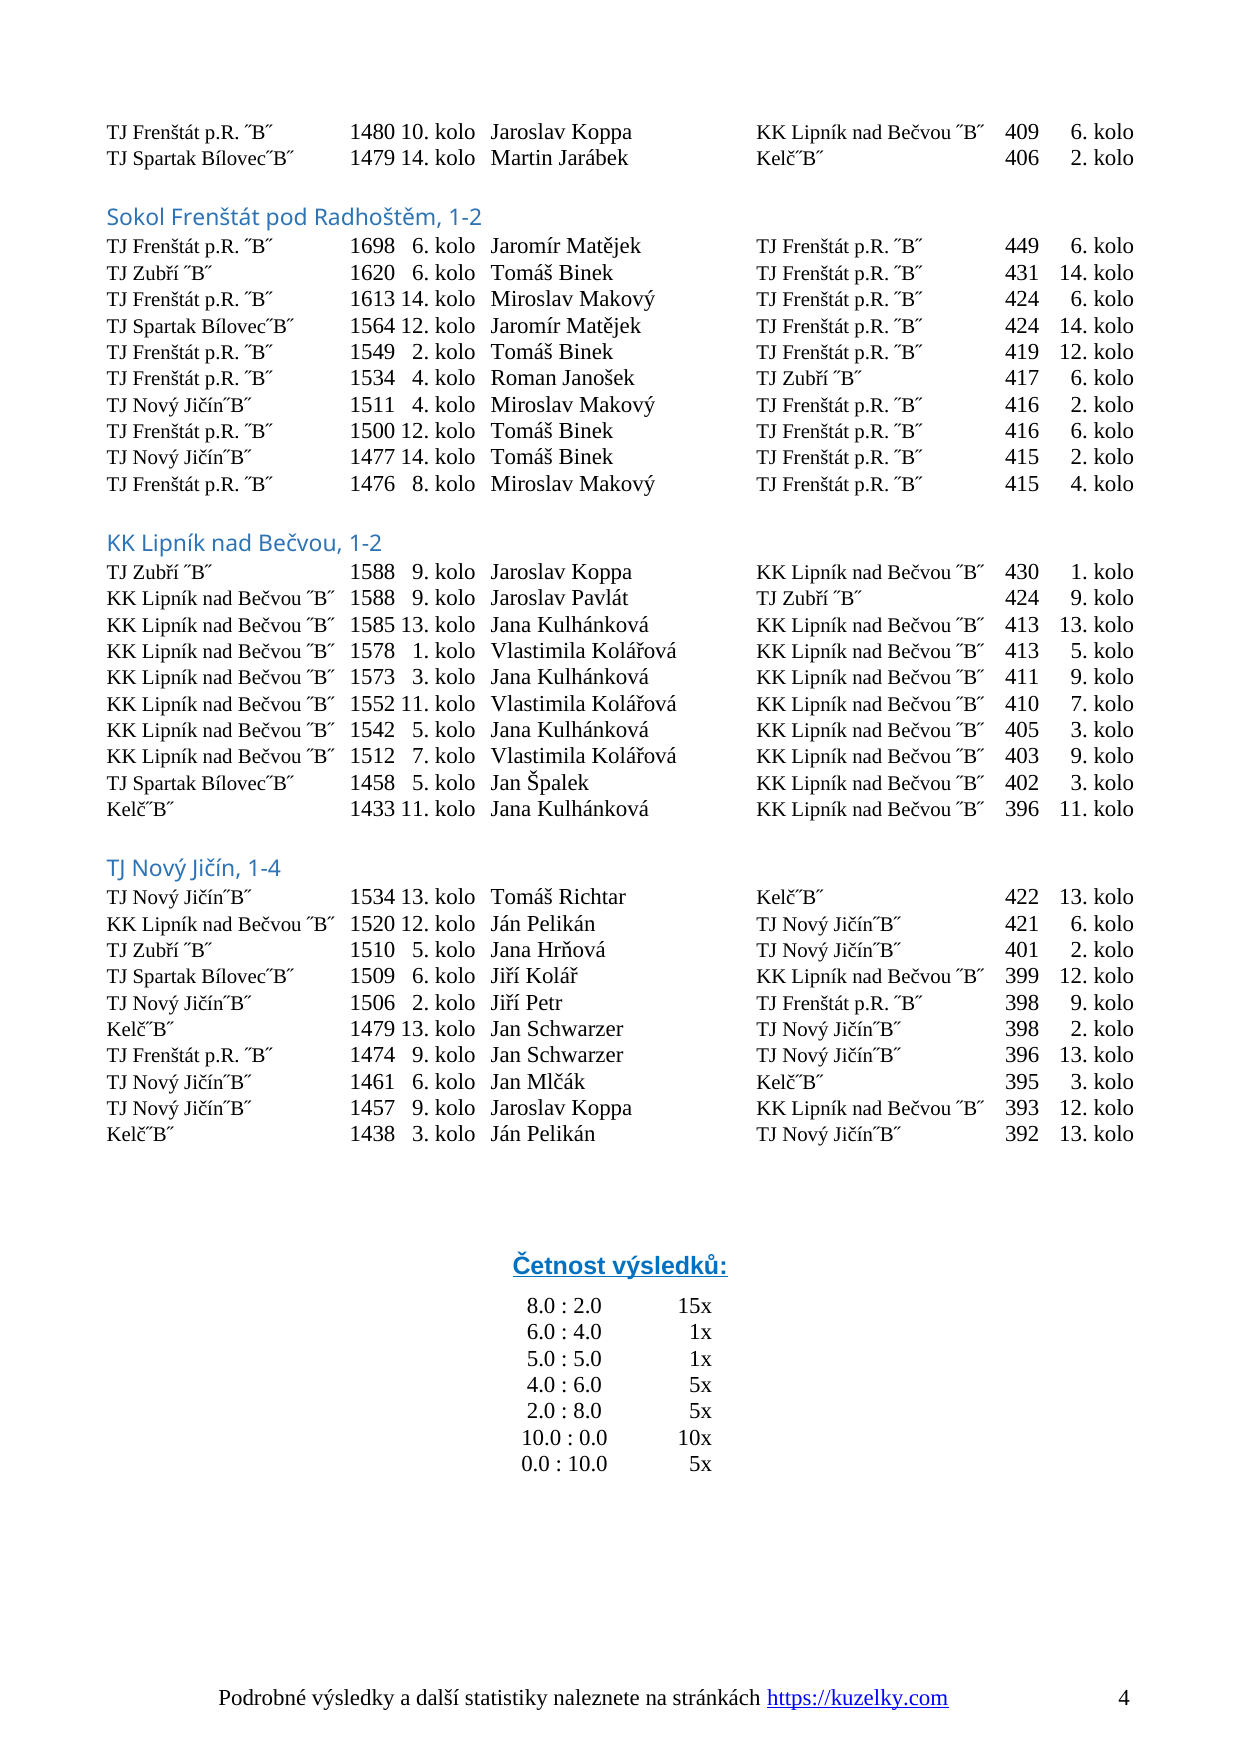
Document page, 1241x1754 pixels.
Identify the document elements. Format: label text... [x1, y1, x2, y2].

text TJ Nový Jičín˝B˝ 1506 2. kolo Jiří Petr TJ Frenštát p.R. ˝B˝ 398 9. kolo [106, 989, 1134, 1015]
text TJ Frenštát p.R. ˝B˝ 1698 6. kolo Jaromír Matějek TJ Frenštát p.R. ˝B˝ 449 6. kolo [106, 233, 1134, 259]
text Kelč˝B˝ 1438 3. kolo Ján Pelikán TJ Nový Jičín˝B˝ 392 13. kolo [106, 1120, 1134, 1147]
text TJ Frenštát p.R. ˝B˝ 1476 8. kolo Miroslav Makový TJ Frenštát p.R. ˝B˝ 415 4. kolo [106, 470, 1134, 496]
text KK Lipník nad Bečvou ˝B˝ 1578 1. kolo Vlastimila Kolářová KK Lipník nad Bečvou ˝B˝ 413 5. kolo [106, 637, 1134, 663]
text Kelč˝B˝ 1433 11. kolo Jana Kulhánková KK Lipník nad Bečvou ˝B˝ 396 11. kolo [106, 795, 1134, 821]
text TJ Zubří ˝B˝ 1620 6. kolo Tomáš Binek TJ Frenštát p.R. ˝B˝ 431 14. kolo [106, 259, 1134, 285]
text 2.0 : 8.0 5x [106, 1397, 1134, 1424]
text 10.0 : 0.0 10x [106, 1424, 1134, 1450]
text KK Lipník nad Bečvou ˝B˝ 1588 9. kolo Jaroslav Pavlát TJ Zubří ˝B˝ 424 9. kolo [106, 584, 1134, 611]
text TJ Frenštát p.R. ˝B˝ 1549 2. kolo Tomáš Binek TJ Frenštát p.R. ˝B˝ 419 12. kolo [106, 338, 1134, 364]
text TJ Frenštát p.R. ˝B˝ 1613 14. kolo Miroslav Makový TJ Frenštát p.R. ˝B˝ 424 6. kolo [106, 285, 1134, 312]
text 5.0 : 5.0 1x [106, 1345, 1134, 1371]
text KK Lipník nad Bečvou ˝B˝ 1542 5. kolo Jana Kulhánková KK Lipník nad Bečvou ˝B˝ 405 3. kolo [106, 716, 1134, 742]
text TJ Frenštát p.R. ˝B˝ 1480 10. kolo Jaroslav Koppa KK Lipník nad Bečvou ˝B˝ 409 6. kolo [106, 118, 1134, 144]
text KK Lipník nad Bečvou ˝B˝ 1520 12. kolo Ján Pelikán TJ Nový Jičín˝B˝ 421 6. kolo [106, 909, 1134, 936]
text KK Lipník nad Bečvou ˝B˝ 1552 11. kolo Vlastimila Kolářová KK Lipník nad Bečvou ˝B˝ 410 7. kolo [106, 690, 1134, 716]
text TJ Nový Jičín˝B˝ 1511 4. kolo Miroslav Makový TJ Frenštát p.R. ˝B˝ 416 2. kolo [106, 391, 1134, 417]
text Kelč˝B˝ 1479 13. kolo Jan Schwarzer TJ Nový Jičín˝B˝ 398 2. kolo [106, 1015, 1134, 1041]
subtitle TJ Nový Jičín, 1-4 [106, 852, 1134, 883]
text KK Lipník nad Bečvou ˝B˝ 1573 3. kolo Jana Kulhánková KK Lipník nad Bečvou ˝B˝ 411 9. kolo [106, 663, 1134, 690]
text KK Lipník nad Bečvou ˝B˝ 1585 13. kolo Jana Kulhánková KK Lipník nad Bečvou ˝B˝ 413 13. kolo [106, 611, 1134, 637]
text 8.0 : 2.0 15x [106, 1292, 1134, 1318]
text TJ Zubří ˝B˝ 1588 9. kolo Jaroslav Koppa KK Lipník nad Bečvou ˝B˝ 430 1. kolo [106, 558, 1134, 584]
text TJ Frenštát p.R. ˝B˝ 1500 12. kolo Tomáš Binek TJ Frenštát p.R. ˝B˝ 416 6. kolo [106, 417, 1134, 443]
text TJ Frenštát p.R. ˝B˝ 1534 4. kolo Roman Janošek TJ Zubří ˝B˝ 417 6. kolo [106, 364, 1134, 391]
text TJ Nový Jičín˝B˝ 1457 9. kolo Jaroslav Koppa KK Lipník nad Bečvou ˝B˝ 393 12. kolo [106, 1094, 1134, 1120]
text Četnost výsledků: [94, 1251, 1145, 1279]
text 0.0 : 10.0 5x [106, 1450, 1134, 1477]
text TJ Nový Jičín˝B˝ 1534 13. kolo Tomáš Richtar Kelč˝B˝ 422 13. kolo [106, 883, 1134, 909]
text TJ Nový Jičín˝B˝ 1477 14. kolo Tomáš Binek TJ Frenštát p.R. ˝B˝ 415 2. kolo [106, 443, 1134, 470]
subtitle KK Lipník nad Bečvou, 1-2 [106, 527, 1134, 558]
text TJ Spartak Bílovec˝B˝ 1479 14. kolo Martin Jarábek Kelč˝B˝ 406 2. kolo [106, 144, 1134, 171]
text KK Lipník nad Bečvou ˝B˝ 1512 7. kolo Vlastimila Kolářová KK Lipník nad Bečvou ˝B˝ 403 9. kolo [106, 742, 1134, 769]
subtitle Sokol Frenštát pod Radhoštěm, 1-2 [106, 201, 1134, 233]
text TJ Zubří ˝B˝ 1510 5. kolo Jana Hrňová TJ Nový Jičín˝B˝ 401 2. kolo [106, 936, 1134, 962]
text 4.0 : 6.0 5x [106, 1371, 1134, 1397]
text TJ Frenštát p.R. ˝B˝ 1474 9. kolo Jan Schwarzer TJ Nový Jičín˝B˝ 396 13. kolo [106, 1041, 1134, 1068]
text TJ Spartak Bílovec˝B˝ 1509 6. kolo Jiří Kolář KK Lipník nad Bečvou ˝B˝ 399 12. kolo [106, 962, 1134, 989]
text TJ Spartak Bílovec˝B˝ 1458 5. kolo Jan Špalek KK Lipník nad Bečvou ˝B˝ 402 3. kolo [106, 769, 1134, 795]
text TJ Nový Jičín˝B˝ 1461 6. kolo Jan Mlčák Kelč˝B˝ 395 3. kolo [106, 1068, 1134, 1094]
text 6.0 : 4.0 1x [106, 1318, 1134, 1345]
text TJ Spartak Bílovec˝B˝ 1564 12. kolo Jaromír Matějek TJ Frenštát p.R. ˝B˝ 424 14. kolo [106, 312, 1134, 338]
